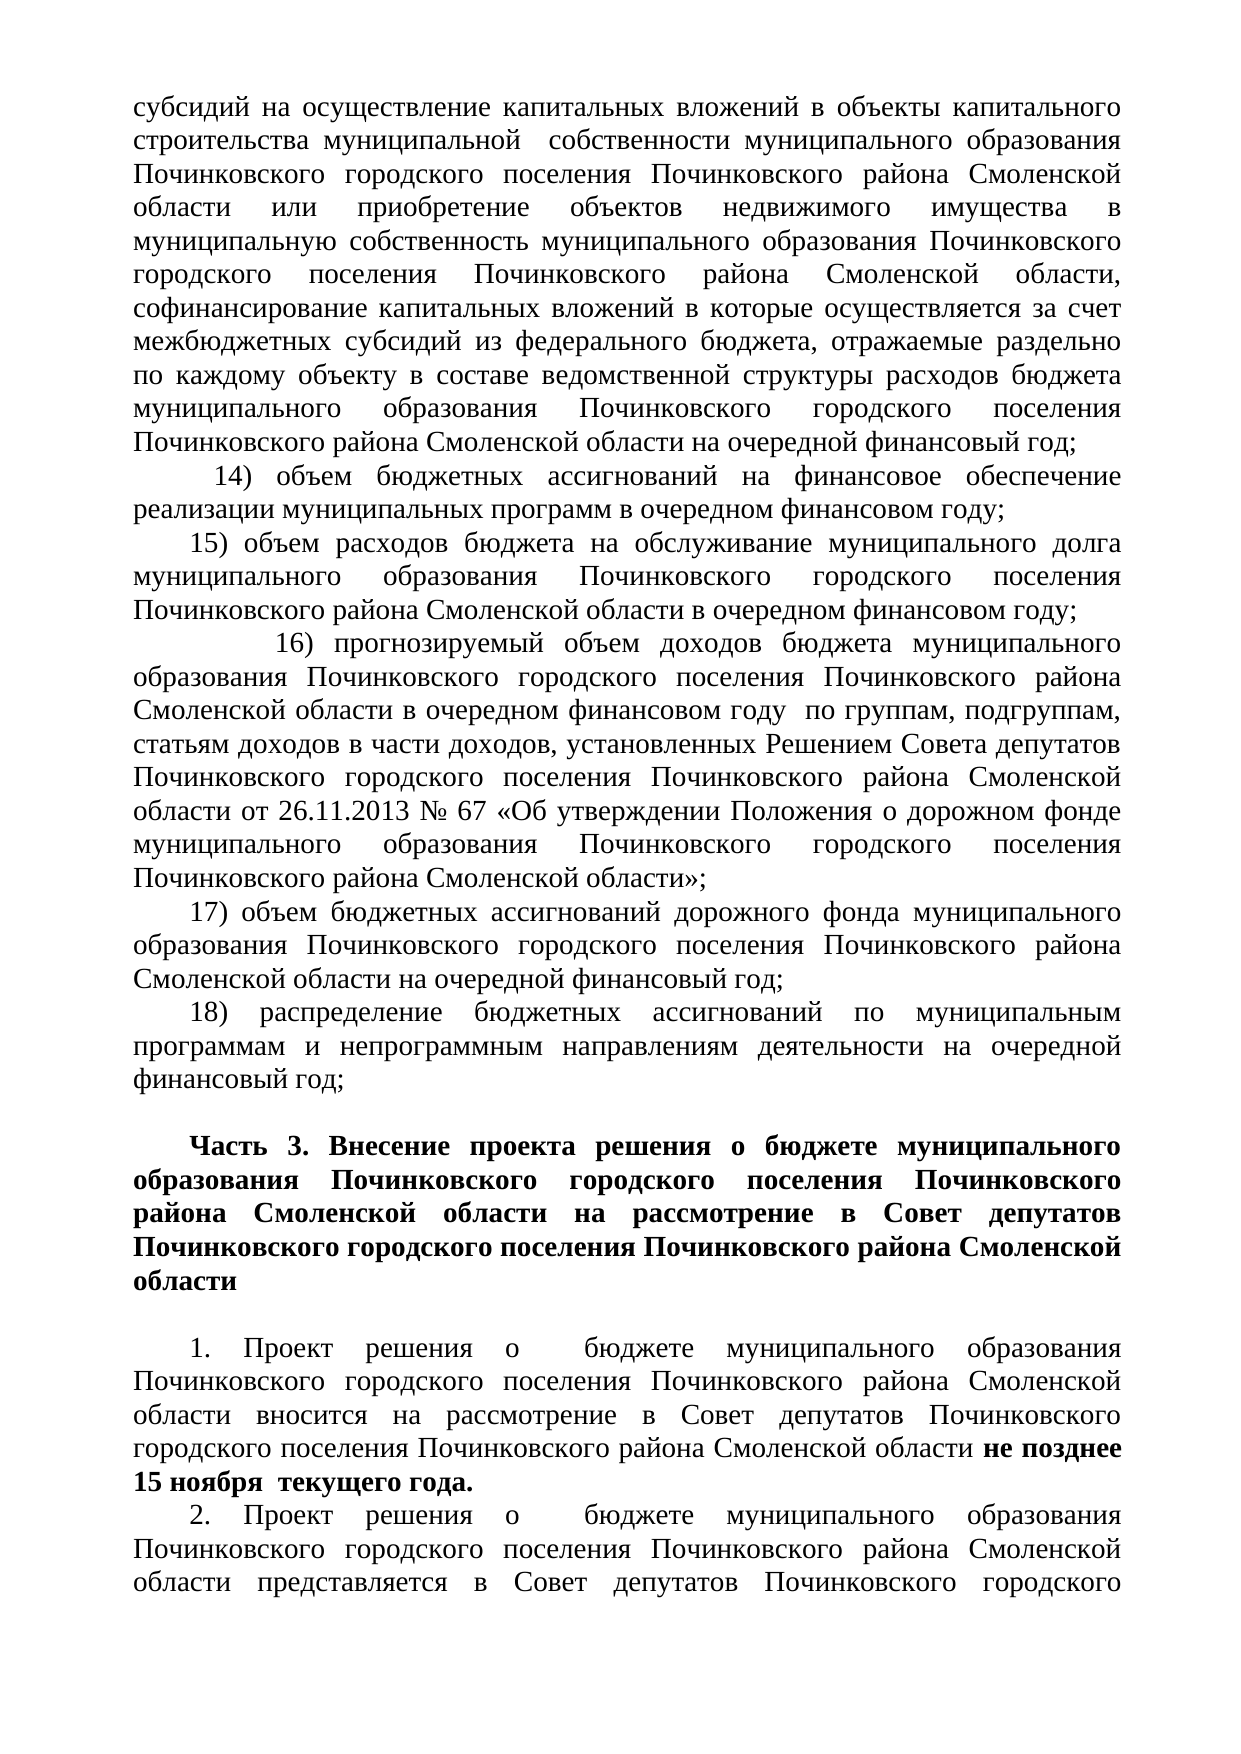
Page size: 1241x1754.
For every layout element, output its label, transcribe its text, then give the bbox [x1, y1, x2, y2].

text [133, 89, 1122, 458]
text 17) объем бюджетных ассигнований дорожного фонда муниципального образования Починковского городского поселения Починковского района Смоленской области на очередной финансовый год; [133, 894, 1122, 994]
text 14) объем бюджетных ассигнований на финансовое обеспечение реализации муниципальных программ в очередном финансовом году; [133, 458, 1122, 525]
text 16) прогнозируемый объем доходов бюджета муниципального образования Починковского городского поселения Починковского района Смоленской области в очередном финансовом году по группам, подгруппам, статьям доходов в части доходов, установленных Решением Совета депутатов Починковского городского поселения Починковского района Смоленской области от 26.11.2013 № 67 «Об утверждении Положения о дорожном фонде муниципального образования Починковского городского поселения Починковского района Смоленской области»; [133, 625, 1122, 894]
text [133, 1497, 1122, 1598]
text Часть 3. Внесение проекта решения о бюджете муниципального образования Починковского городского поселения Починковского района Смоленской области на рассмотрение в Совет депутатов Починковского городского поселения Починковского района Смоленской области [133, 1128, 1122, 1296]
text 1. Проект решения о бюджете муниципального образования Починковского городского поселения Починковского района Смоленской области вносится на рассмотрение в Совет депутатов Починковского городского поселения Починковского района Смоленской области не позднее 15 ноября текущего года. [133, 1330, 1122, 1497]
text 15) объем расходов бюджета на обслуживание муниципального долга муниципального образования Починковского городского поселения Починковского района Смоленской области в очередном финансовом году; [133, 525, 1122, 625]
text 18) распределение бюджетных ассигнований по муниципальным программам и непрограммным направлениям деятельности на очередной финансовый год; [133, 994, 1122, 1095]
